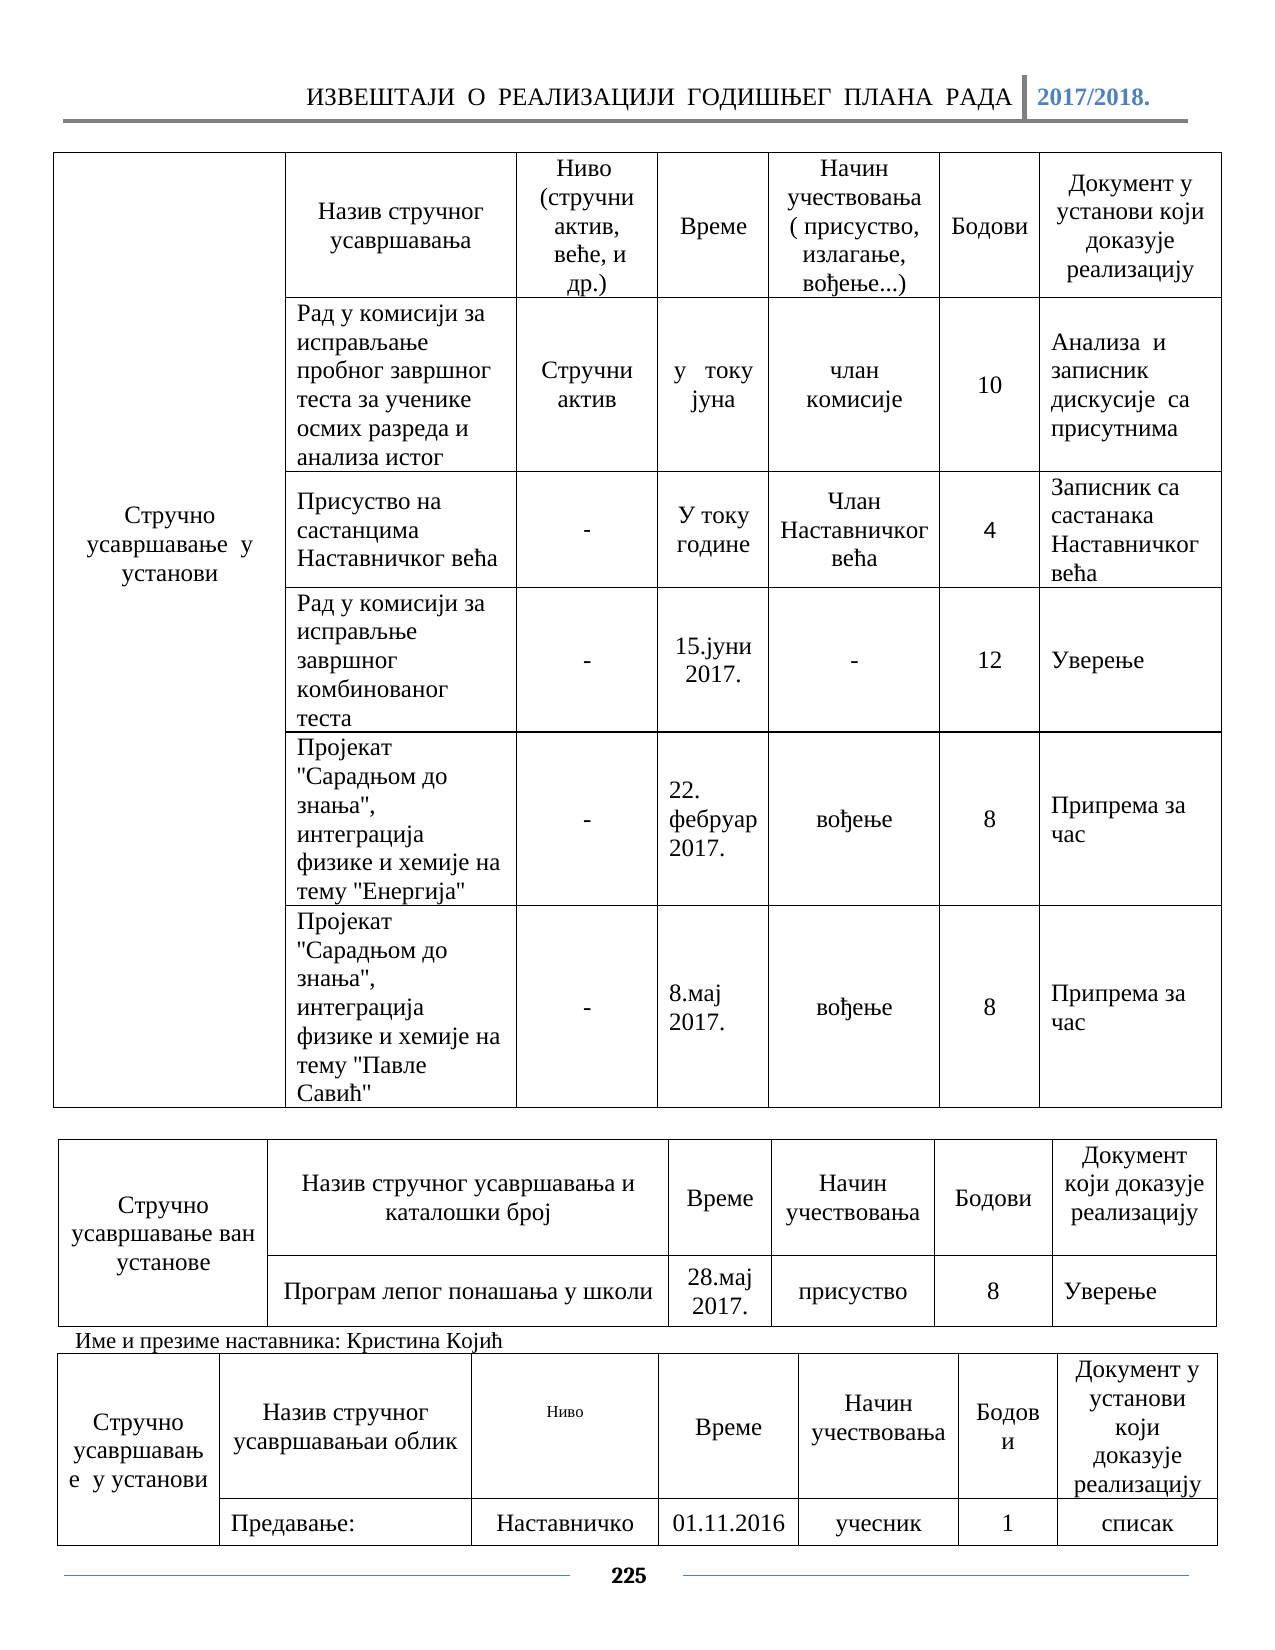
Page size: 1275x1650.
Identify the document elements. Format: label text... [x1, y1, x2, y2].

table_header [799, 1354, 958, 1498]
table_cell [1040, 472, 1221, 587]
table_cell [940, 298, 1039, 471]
text Име и презиме наставника: Кристина Којић [75, 1327, 1200, 1353]
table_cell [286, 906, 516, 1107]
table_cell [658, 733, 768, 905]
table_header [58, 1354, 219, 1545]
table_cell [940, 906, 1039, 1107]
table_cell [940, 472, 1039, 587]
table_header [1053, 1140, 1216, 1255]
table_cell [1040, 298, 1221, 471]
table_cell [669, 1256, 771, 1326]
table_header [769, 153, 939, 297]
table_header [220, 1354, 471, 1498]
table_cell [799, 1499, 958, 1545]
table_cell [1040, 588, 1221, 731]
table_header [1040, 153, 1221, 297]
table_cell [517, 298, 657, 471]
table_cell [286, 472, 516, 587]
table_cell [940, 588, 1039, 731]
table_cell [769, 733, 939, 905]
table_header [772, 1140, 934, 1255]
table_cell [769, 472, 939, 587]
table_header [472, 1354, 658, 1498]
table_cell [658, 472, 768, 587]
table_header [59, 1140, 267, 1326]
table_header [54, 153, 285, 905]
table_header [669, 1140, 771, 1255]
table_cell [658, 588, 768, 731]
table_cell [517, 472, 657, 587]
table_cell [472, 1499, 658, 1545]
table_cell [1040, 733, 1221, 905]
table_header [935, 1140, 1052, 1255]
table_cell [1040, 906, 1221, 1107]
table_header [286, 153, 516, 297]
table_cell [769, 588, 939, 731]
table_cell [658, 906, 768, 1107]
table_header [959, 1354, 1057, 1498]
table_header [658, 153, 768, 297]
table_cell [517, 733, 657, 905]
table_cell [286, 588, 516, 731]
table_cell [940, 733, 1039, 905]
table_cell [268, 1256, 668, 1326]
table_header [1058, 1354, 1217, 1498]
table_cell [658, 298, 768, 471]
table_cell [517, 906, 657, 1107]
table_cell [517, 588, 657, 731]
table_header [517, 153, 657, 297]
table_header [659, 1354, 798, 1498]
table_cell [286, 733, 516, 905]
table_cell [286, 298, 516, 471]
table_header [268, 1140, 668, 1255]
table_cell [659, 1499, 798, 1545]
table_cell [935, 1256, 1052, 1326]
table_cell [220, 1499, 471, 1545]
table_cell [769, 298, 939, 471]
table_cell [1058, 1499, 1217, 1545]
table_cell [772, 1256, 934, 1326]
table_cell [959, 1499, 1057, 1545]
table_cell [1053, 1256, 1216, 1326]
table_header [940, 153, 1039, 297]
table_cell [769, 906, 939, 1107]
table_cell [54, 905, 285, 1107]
